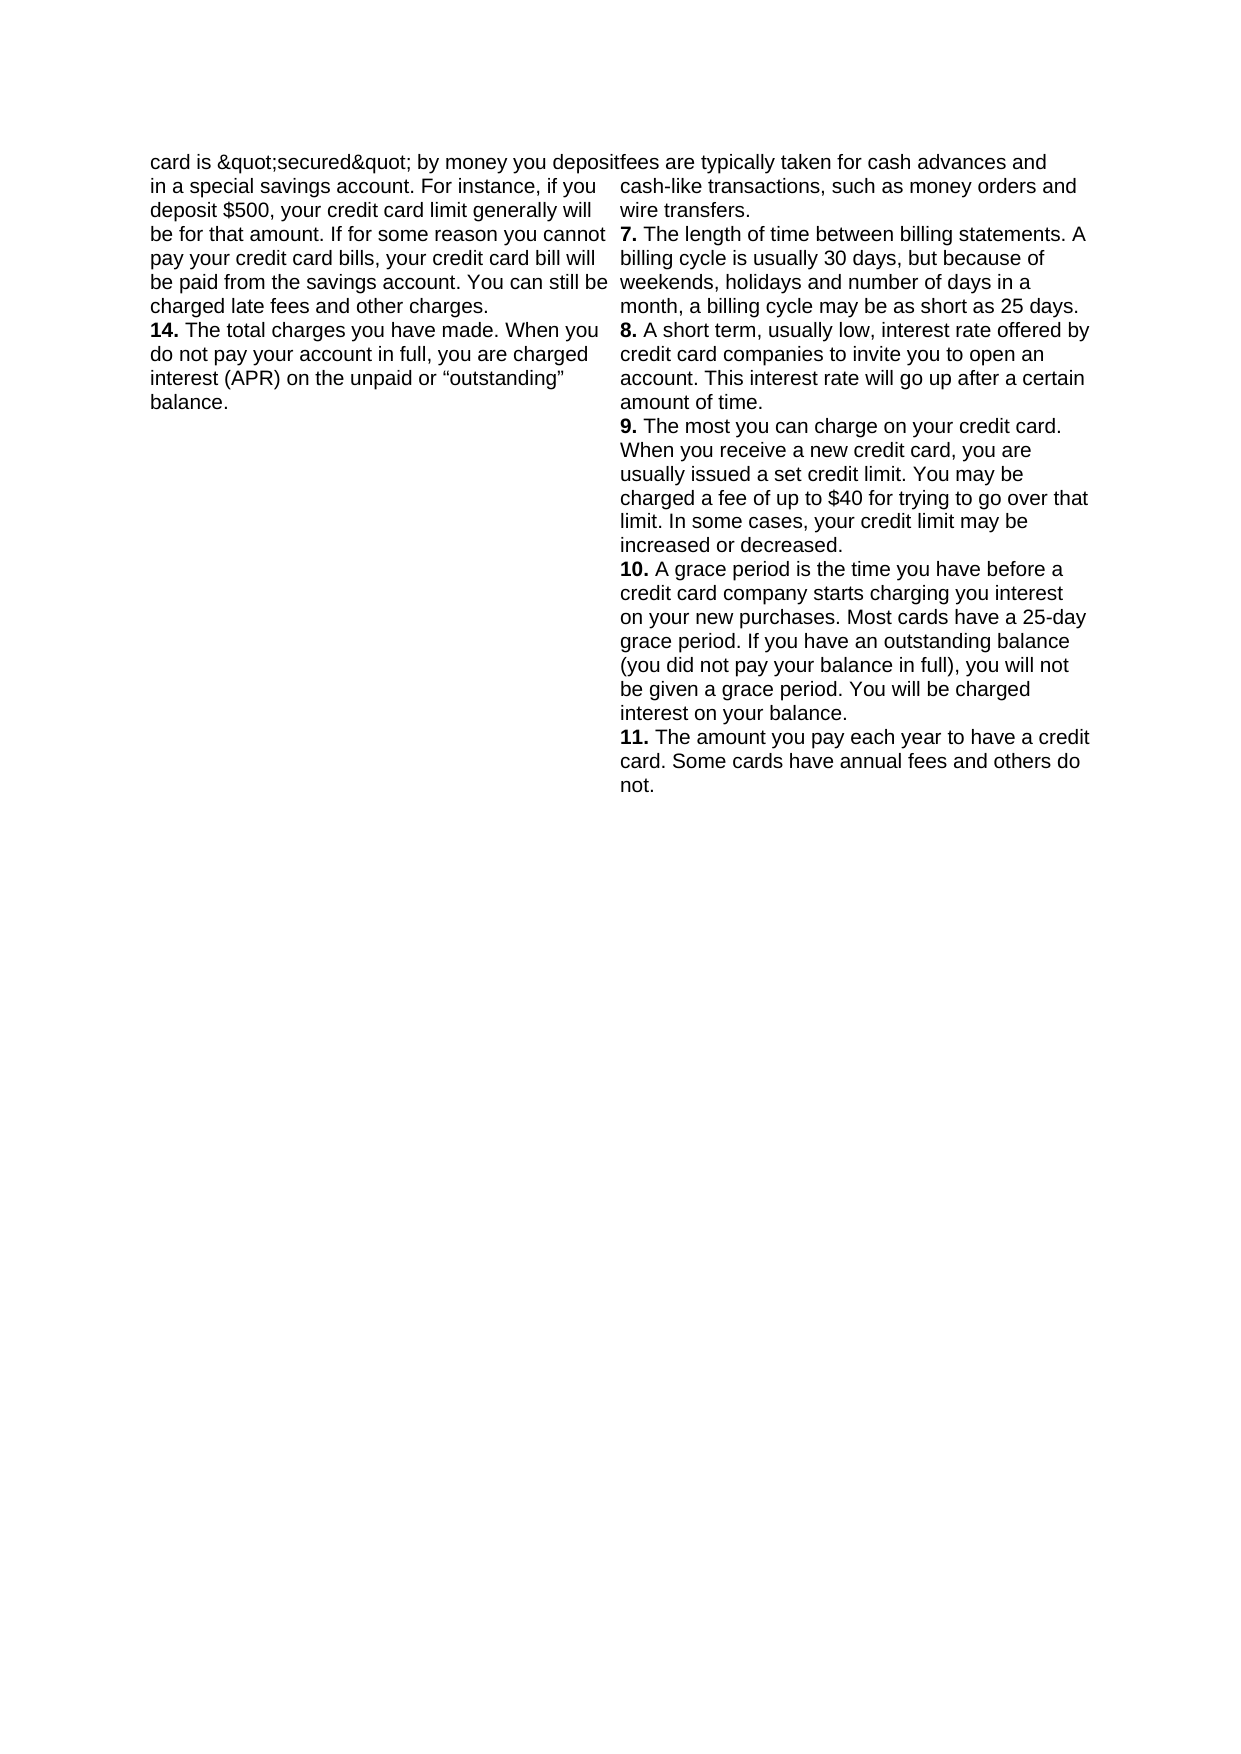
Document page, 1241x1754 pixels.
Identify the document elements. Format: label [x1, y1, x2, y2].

table_header [150, 150, 620, 797]
table_header [620, 150, 1090, 797]
